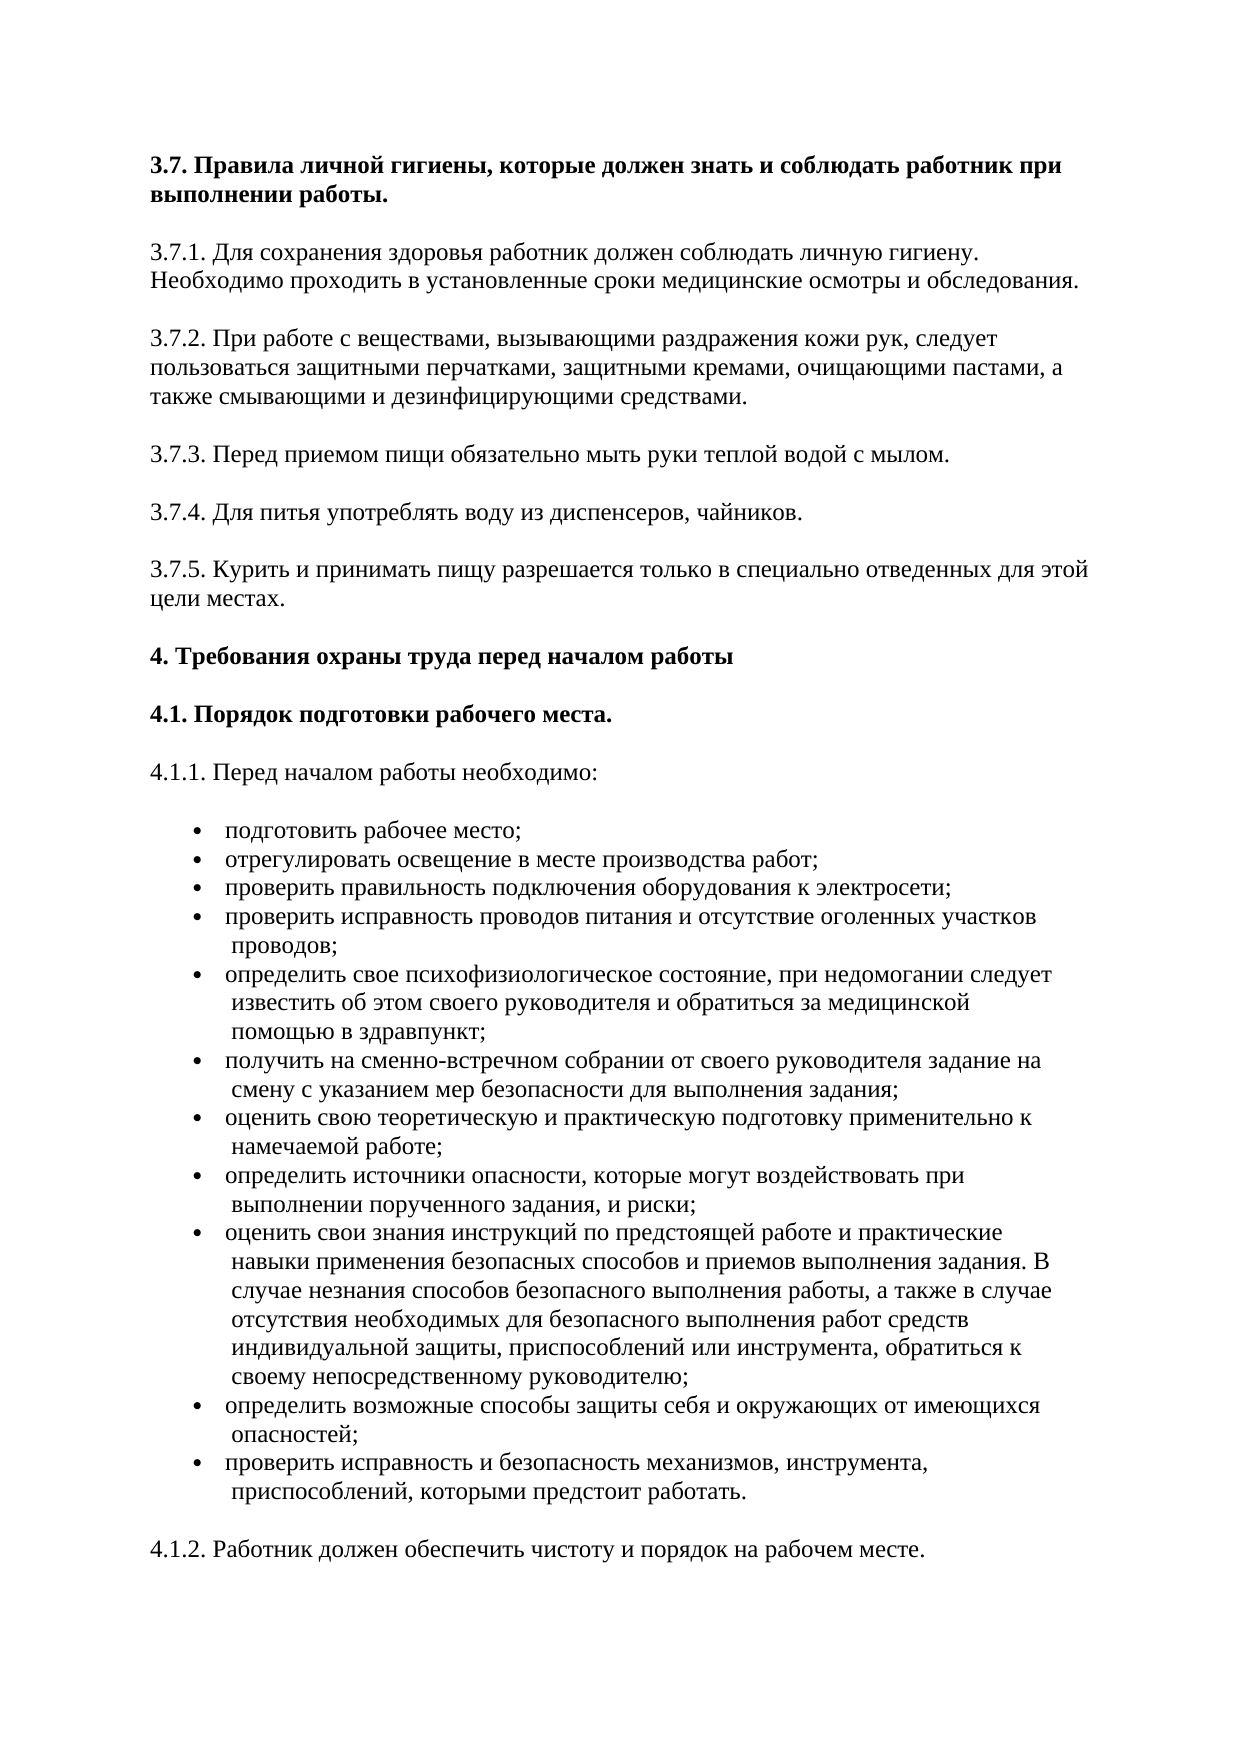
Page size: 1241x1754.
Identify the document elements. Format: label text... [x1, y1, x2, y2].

text 3.7. Правила личной гигиены, которые должен знать и соблюдать работник при выполнении работы. [150, 150, 1090, 207]
list проверить исправность и безопасность механизмов, инструмента, приспособлений, которыми предстоит работать. [194, 1447, 1071, 1505]
list проверить исправность проводов питания и отсутствие оголенных участков проводов; [194, 901, 1071, 959]
text 3.7.2. При работе с веществами, вызывающими раздражения кожи рук, следует пользоваться защитными перчатками, защитными кремами, очищающими пастами, а также смывающими и дезинфицирующими средствами. [150, 323, 1090, 409]
list оценить свои знания инструкций по предстоящей работе и практические навыки применения безопасных способов и приемов выполнения задания. В случае незнания способов безопасного выполнения работы, а также в случае отсутствия необходимых для безопасного выполнения работ средств индивидуальной защиты, приспособлений или инструмента, обратиться к своему непосредственному руководителю; [194, 1217, 1071, 1390]
list получить на сменно-встречном собрании от своего руководителя задание на смену с указанием мер безопасности для выполнения задания; [194, 1045, 1071, 1102]
text 4.1. Порядок подготовки рабочего места. [150, 699, 1090, 728]
list определить возможные способы защиты себя и окружающих от имеющихся опасностей; [194, 1390, 1071, 1447]
text 3.7.1. Для сохранения здоровья работник должен соблюдать личную гигиену. Необходимо проходить в установленные сроки медицинские осмотры и обследования. [150, 237, 1090, 294]
list проверить правильность подключения оборудования к электросети; [194, 872, 1071, 901]
text 4.1.1. Перед началом работы необходимо: [150, 757, 1090, 786]
text 3.7.4. Для питья употреблять воду из диспенсеров, чайников. [150, 497, 1090, 525]
list определить свое психофизиологическое состояние, при недомогании следует известить об этом своего руководителя и обратиться за медицинской помощью в здравпункт; [194, 959, 1071, 1045]
text 3.7.3. Перед приемом пищи обязательно мыть руки теплой водой с мылом. [150, 439, 1090, 467]
text 3.7.5. Курить и принимать пищу разрешается только в специально отведенных для этой цели местах. [150, 554, 1090, 612]
list оценить свою теоретическую и практическую подготовку применительно к намечаемой работе; [194, 1102, 1071, 1160]
text 4. Требования охраны труда перед началом работы [150, 641, 1090, 670]
list отрегулировать освещение в месте производства работ; [194, 844, 1071, 872]
text 4.1.2. Работник должен обеспечить чистоту и порядок на рабочем месте. [150, 1534, 1090, 1563]
list подготовить рабочее место; [194, 815, 1071, 844]
list определить источники опасности, которые могут воздействовать при выполнении порученного задания, и риски; [194, 1160, 1071, 1217]
